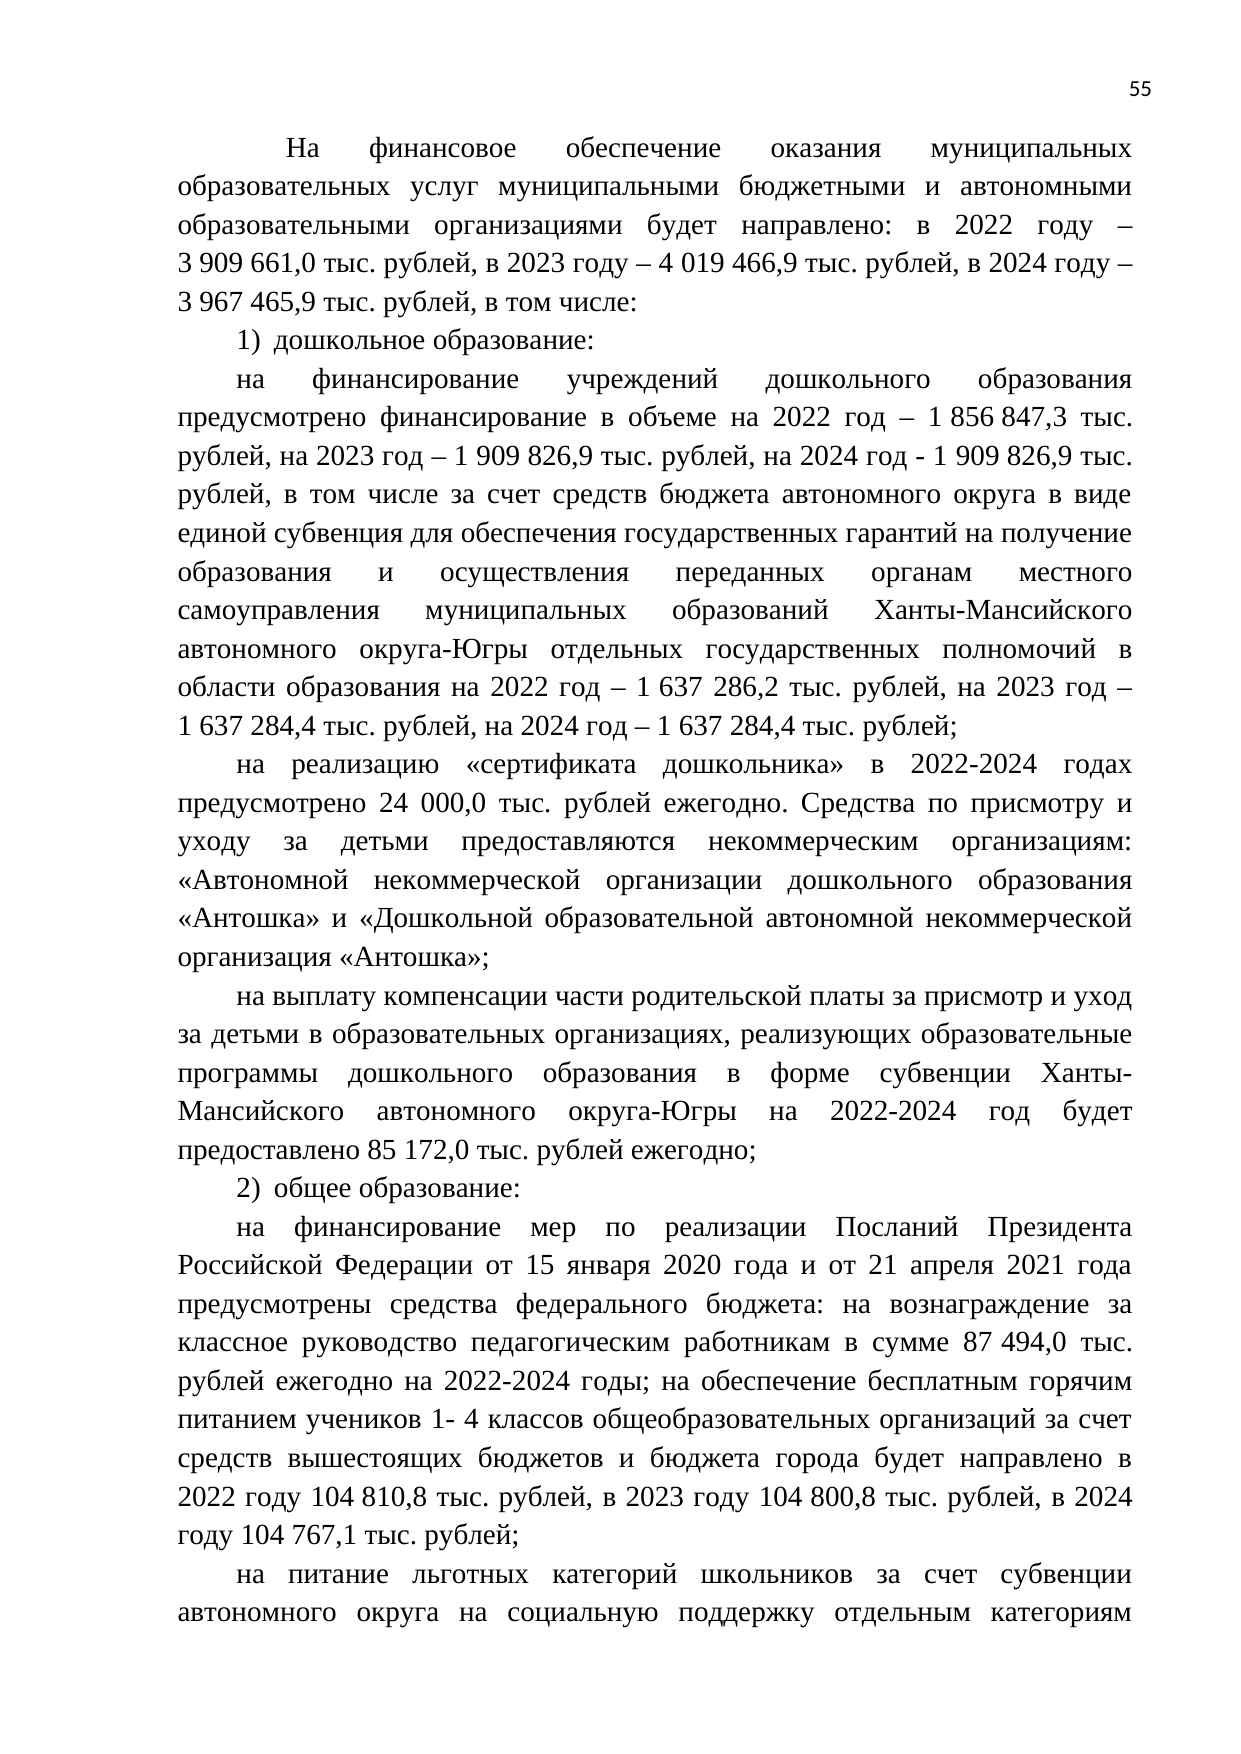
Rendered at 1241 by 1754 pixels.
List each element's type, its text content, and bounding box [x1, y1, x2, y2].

text на финансирование учреждений дошкольного образования предусмотрено финансирование в объеме на 2022 год – 1 856 847,3 тыс. рублей, на 2023 год – 1 909 826,9 тыс. рублей, на 2024 год - 1 909 826,9 тыс. рублей, в том числе за счет средств бюджета автономного округа в виде единой субвенция для обеспечения государственных гарантий на получение образования и осуществления переданных органам местного самоуправления муниципальных образований Ханты-Мансийского автономного округа-Югры отдельных государственных полномочий в области образования на 2022 год – 1 637 286,2 тыс. рублей, на 2023 год – 1 637 284,4 тыс. рублей, на 2024 год – 1 637 284,4 тыс. рублей; [177, 361, 1133, 741]
text на финансирование мер по реализации Посланий Президента Российской Федерации от 15 января 2020 года и от 21 апреля 2021 года предусмотрены средства федерального бюджета: на вознаграждение за классное руководство педагогическим работникам в сумме 87 494,0 тыс. рублей ежегодно на 2022-2024 годы; на обеспечение бесплатным горячим питанием учеников 1- 4 классов общеобразовательных организаций за счет средств вышестоящих бюджетов и бюджета города будет направлено в 2022 году 104 810,8 тыс. рублей, в 2023 году 104 800,8 тыс. рублей, в 2024 году 104 767,1 тыс. рублей; [177, 1209, 1133, 1551]
list общее образование: [236, 1170, 1133, 1204]
text на выплату компенсации части родительской платы за присмотр и уход за детьми в образовательных организациях, реализующих образовательные программы дошкольного образования в форме субвенции Ханты-Мансийского автономного округа-Югры на 2022-2024 год будет предоставлено 85 172,0 тыс. рублей ежегодно; [177, 978, 1133, 1165]
text На финансовое обеспечение оказания муниципальных образовательных услуг муниципальными бюджетными и автономными образовательными организациями будет направлено: в 2022 году – 3 909 661,0 тыс. рублей, в 2023 году – 4 019 466,9 тыс. рублей, в 2024 году – 3 967 465,9 тыс. рублей, в том числе: [177, 130, 1133, 317]
list дошкольное образование: [236, 322, 1133, 356]
text на реализацию «сертификата дошкольника» в 2022-2024 годах предусмотрено 24 000,0 тыс. рублей ежегодно. Средства по присмотру и уходу за детьми предоставляются некоммерческим организациям: «Автономной некоммерческой организации дошкольного образования «Антошка» и «Дошкольной образовательной автономной некоммерческой организация «Антошка»; [177, 746, 1133, 973]
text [177, 1556, 1133, 1628]
